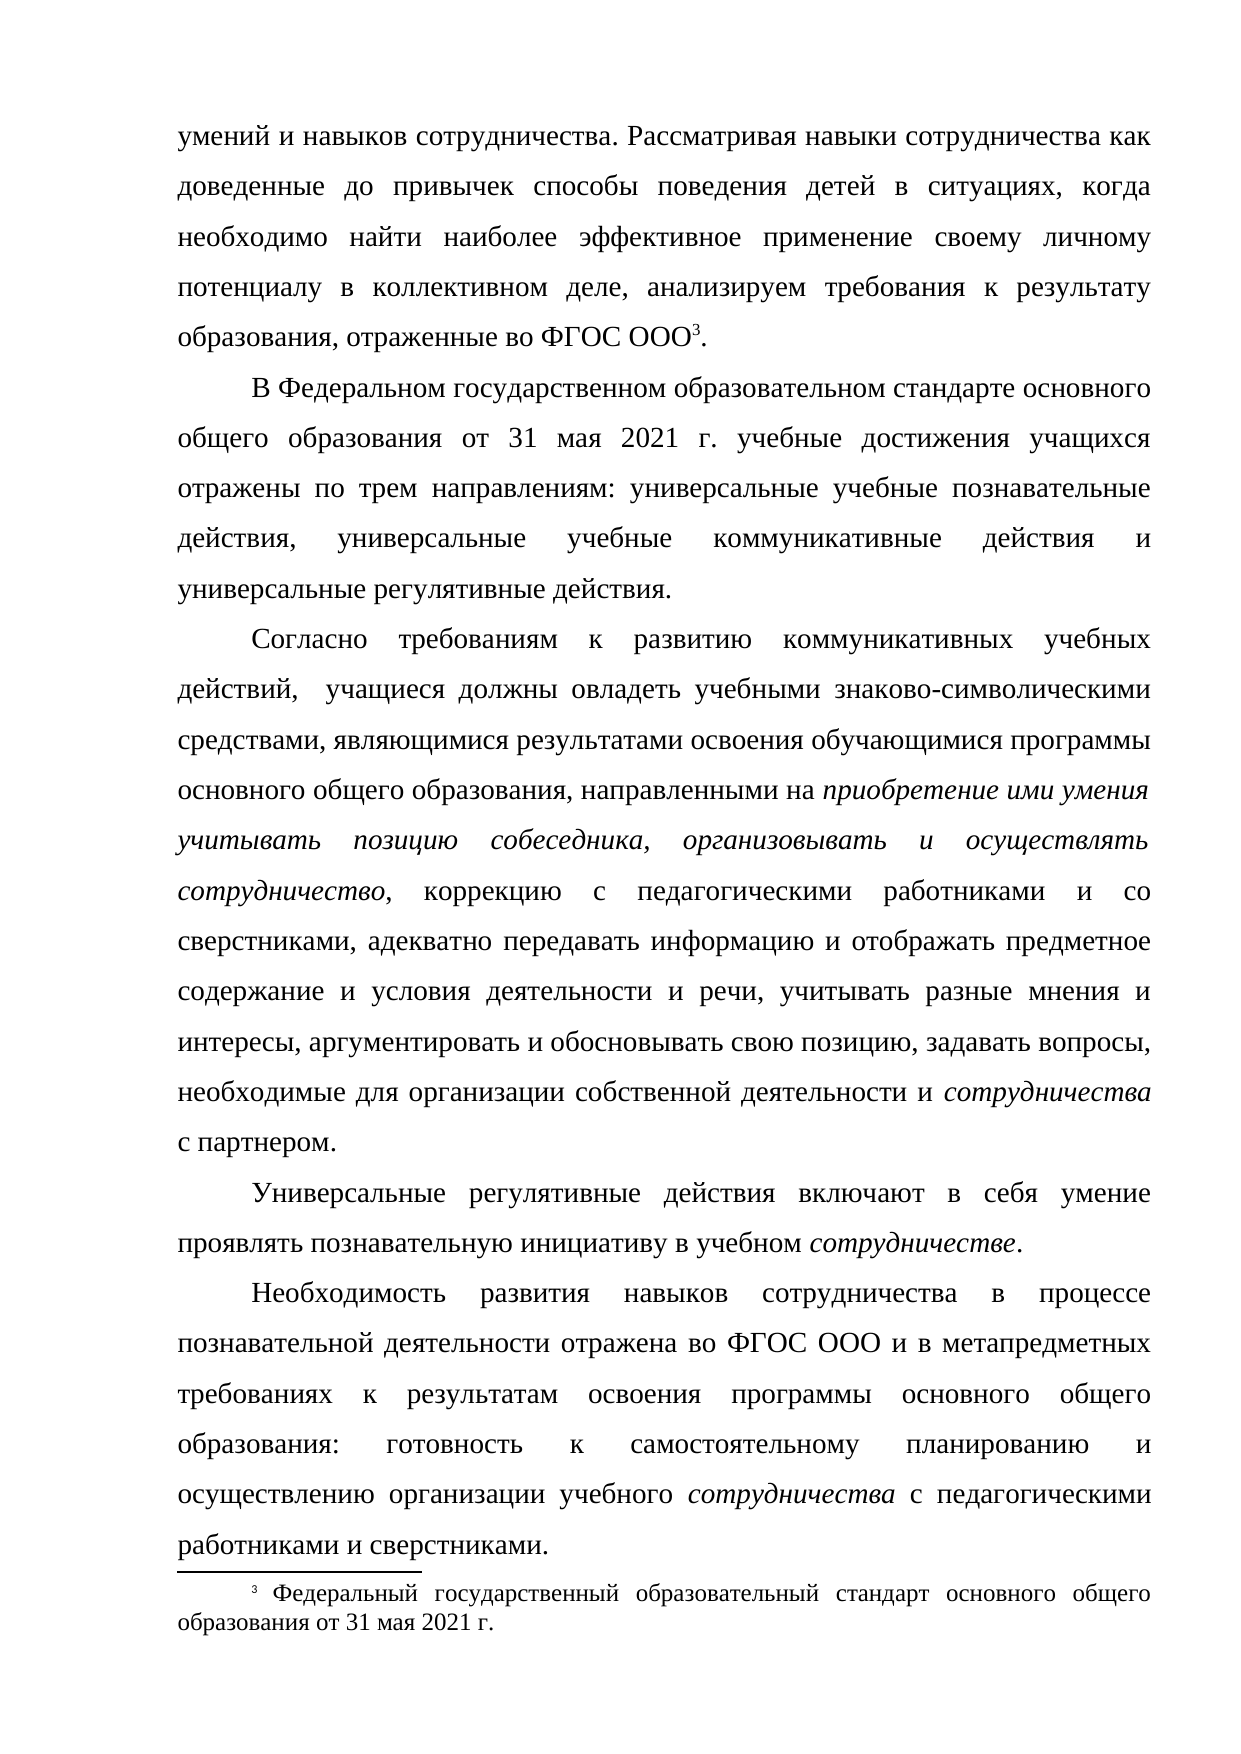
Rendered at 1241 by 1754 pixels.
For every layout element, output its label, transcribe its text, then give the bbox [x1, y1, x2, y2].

text Согласно требованиям к развитию коммуникативных учебных действий, учащиеся должны овладеть учебными знаково-символическими средствами, являющимися результатами освоения обучающимися программы основного общего образования, направленными на приобретение ими умения учитывать позицию собеседника, организовывать и осуществлять сотрудничество, коррекцию с педагогическими работниками и со сверстниками, адекватно передавать информацию и отображать предметное содержание и условия деятельности и речи, учитывать разные мнения и интересы, аргументировать и обосновывать свою позицию, задавать вопросы, необходимые для организации собственной деятельности и сотрудничества с партнером. [177, 621, 1152, 1158]
text В Федеральном государственном образовательном стандарте основного общего образования от 31 мая 2021 г. учебные достижения учащихся отражены по трем направлениям: универсальные учебные познавательные действия, универсальные учебные коммуникативные действия и универсальные регулятивные действия. [177, 370, 1152, 604]
text Необходимость развития навыков сотрудничества в процессе познавательной деятельности отражена во ФГОС ООО и в метапредметных требованиях к результатам освоения программы основного общего образования: готовность к самостоятельному планированию и осуществлению организации учебного сотрудничества с педагогическими работниками и сверстниками. [177, 1275, 1152, 1560]
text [177, 118, 1152, 353]
text Универсальные регулятивные действия включают в себя умение проявлять познавательную инициативу в учебном сотрудничестве. [177, 1175, 1152, 1258]
